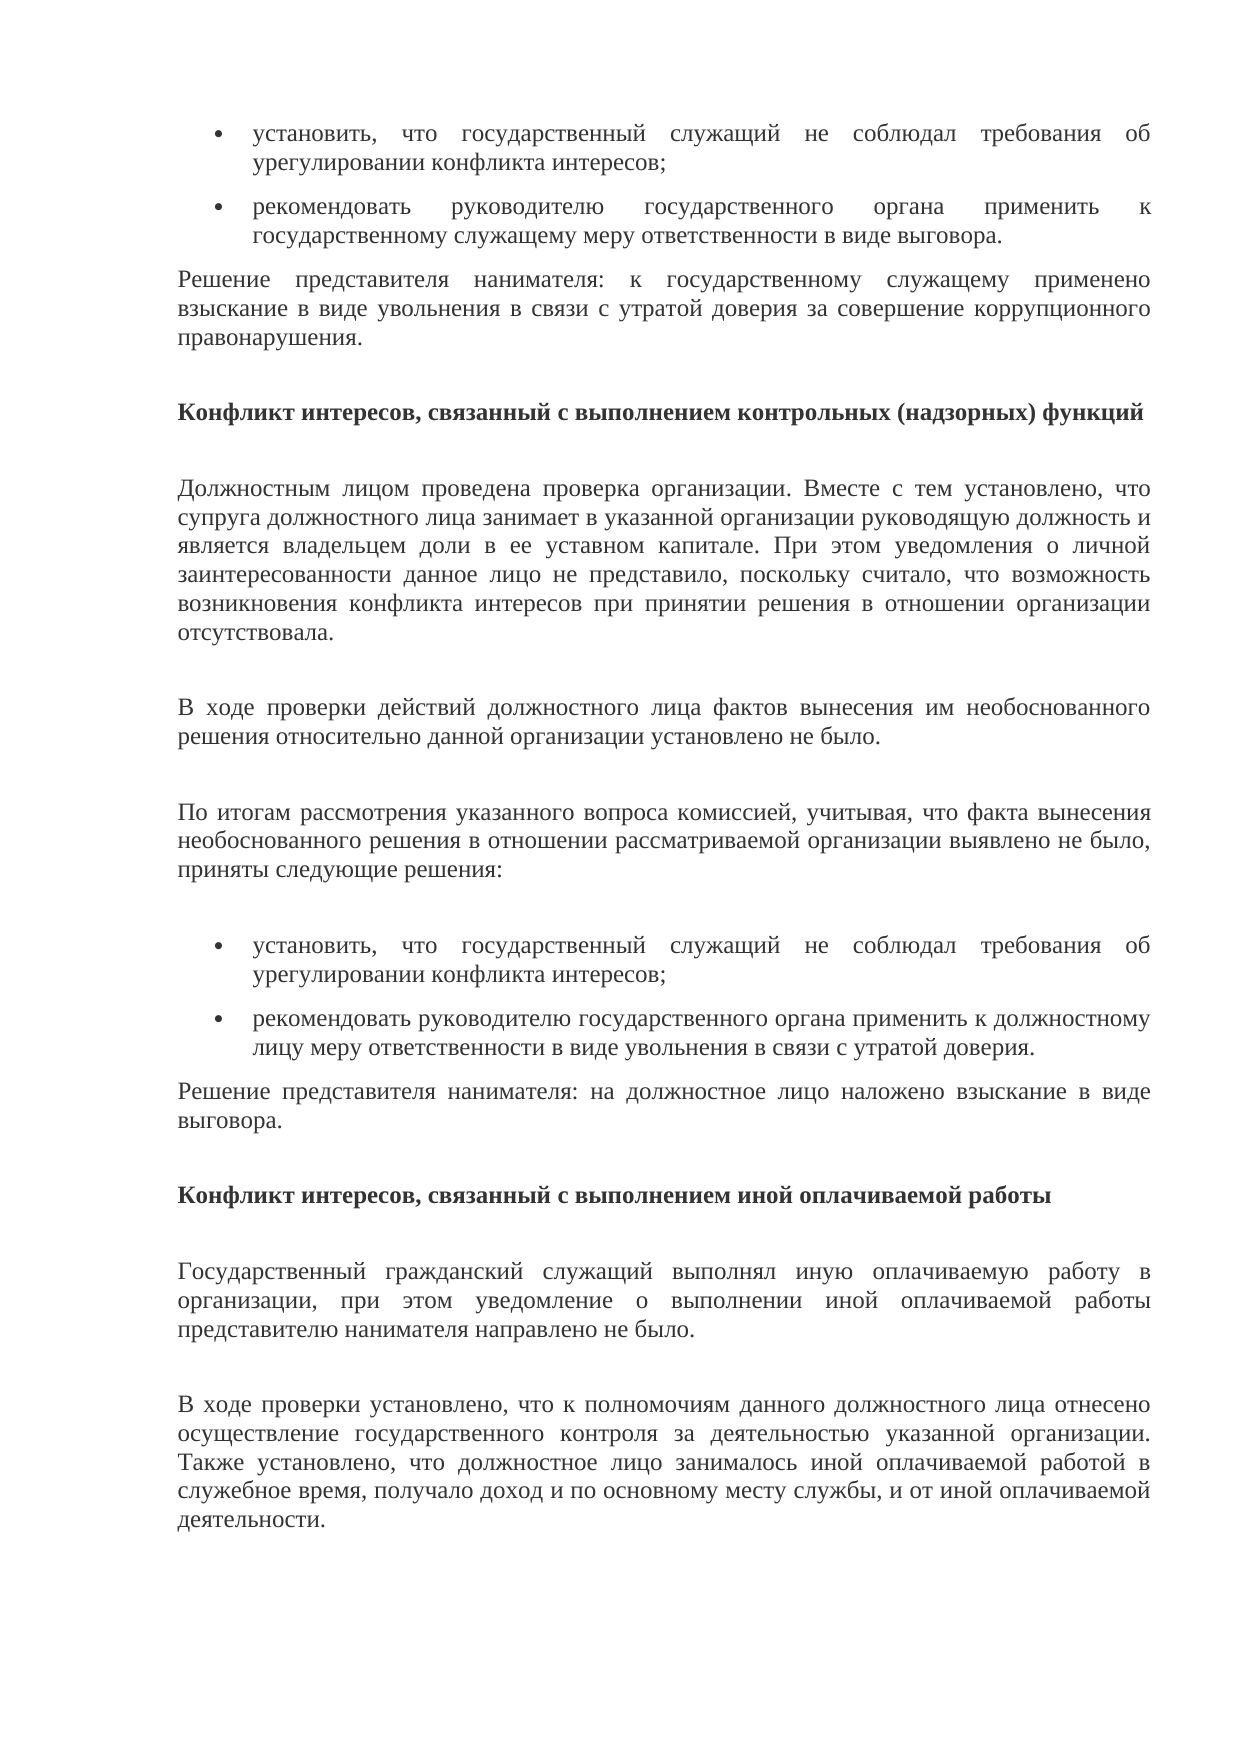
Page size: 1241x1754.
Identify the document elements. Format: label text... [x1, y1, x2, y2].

text Решение представителя нанимателя: к государственному служащему применено взыскание в виде увольнения в связи с утратой доверия за совершение коррупционного правонарушения. [177, 264, 1152, 351]
text Конфликт интересов, связанный с выполнением контрольных (надзорных) функций [177, 397, 1152, 426]
list рекомендовать руководителю государственного органа применить к должностному лицу меру ответственности в виде увольнения в связи с утратой доверия. [215, 1003, 1152, 1061]
text В ходе проверки действий должностного лица фактов вынесения им необоснованного решения относительно данной организации установлено не было. [177, 692, 1152, 750]
list установить, что государственный служащий не соблюдал требования об урегулировании конфликта интересов; [215, 930, 1152, 987]
list рекомендовать руководителю государственного органа применить к государственному служащему меру ответственности в виде выговора. [215, 191, 1152, 249]
text Государственный гражданский служащий выполнял иную оплачиваемую работу в организации, при этом уведомление о выполнении иной оплачиваемой работы представителю нанимателя направлено не было. [177, 1256, 1152, 1342]
list установить, что государственный служащий не соблюдал требования об урегулировании конфликта интересов; [215, 118, 1152, 176]
text Должностным лицом проведена проверка организации. Вместе с тем установлено, что супруга должностного лица занимает в указанной организации руководящую должность и является владельцем доли в ее уставном капитале. При этом уведомления о личной заинтересованности данное лицо не представило, поскольку считало, что возможность возникновения конфликта интересов при принятии решения в отношении организации отсутствовала. [177, 473, 1152, 646]
text В ходе проверки установлено, что к полномочиям данного должностного лица отнесено осуществление государственного контроля за деятельностью указанной организации. Также установлено, что должностное лицо занималось иной оплачиваемой работой в служебное время, получало доход и по основному месту службы, и от иной оплачиваемой деятельности. [177, 1389, 1152, 1533]
text По итогам рассмотрения указанного вопроса комиссией, учитывая, что факта вынесения необоснованного решения в отношении рассматриваемой организации выявлено не было, приняты следующие решения: [177, 797, 1152, 883]
text Конфликт интересов, связанный с выполнением иной оплачиваемой работы [177, 1181, 1152, 1209]
text Решение представителя нанимателя: на должностное лицо наложено взыскание в виде выговора. [177, 1076, 1152, 1134]
